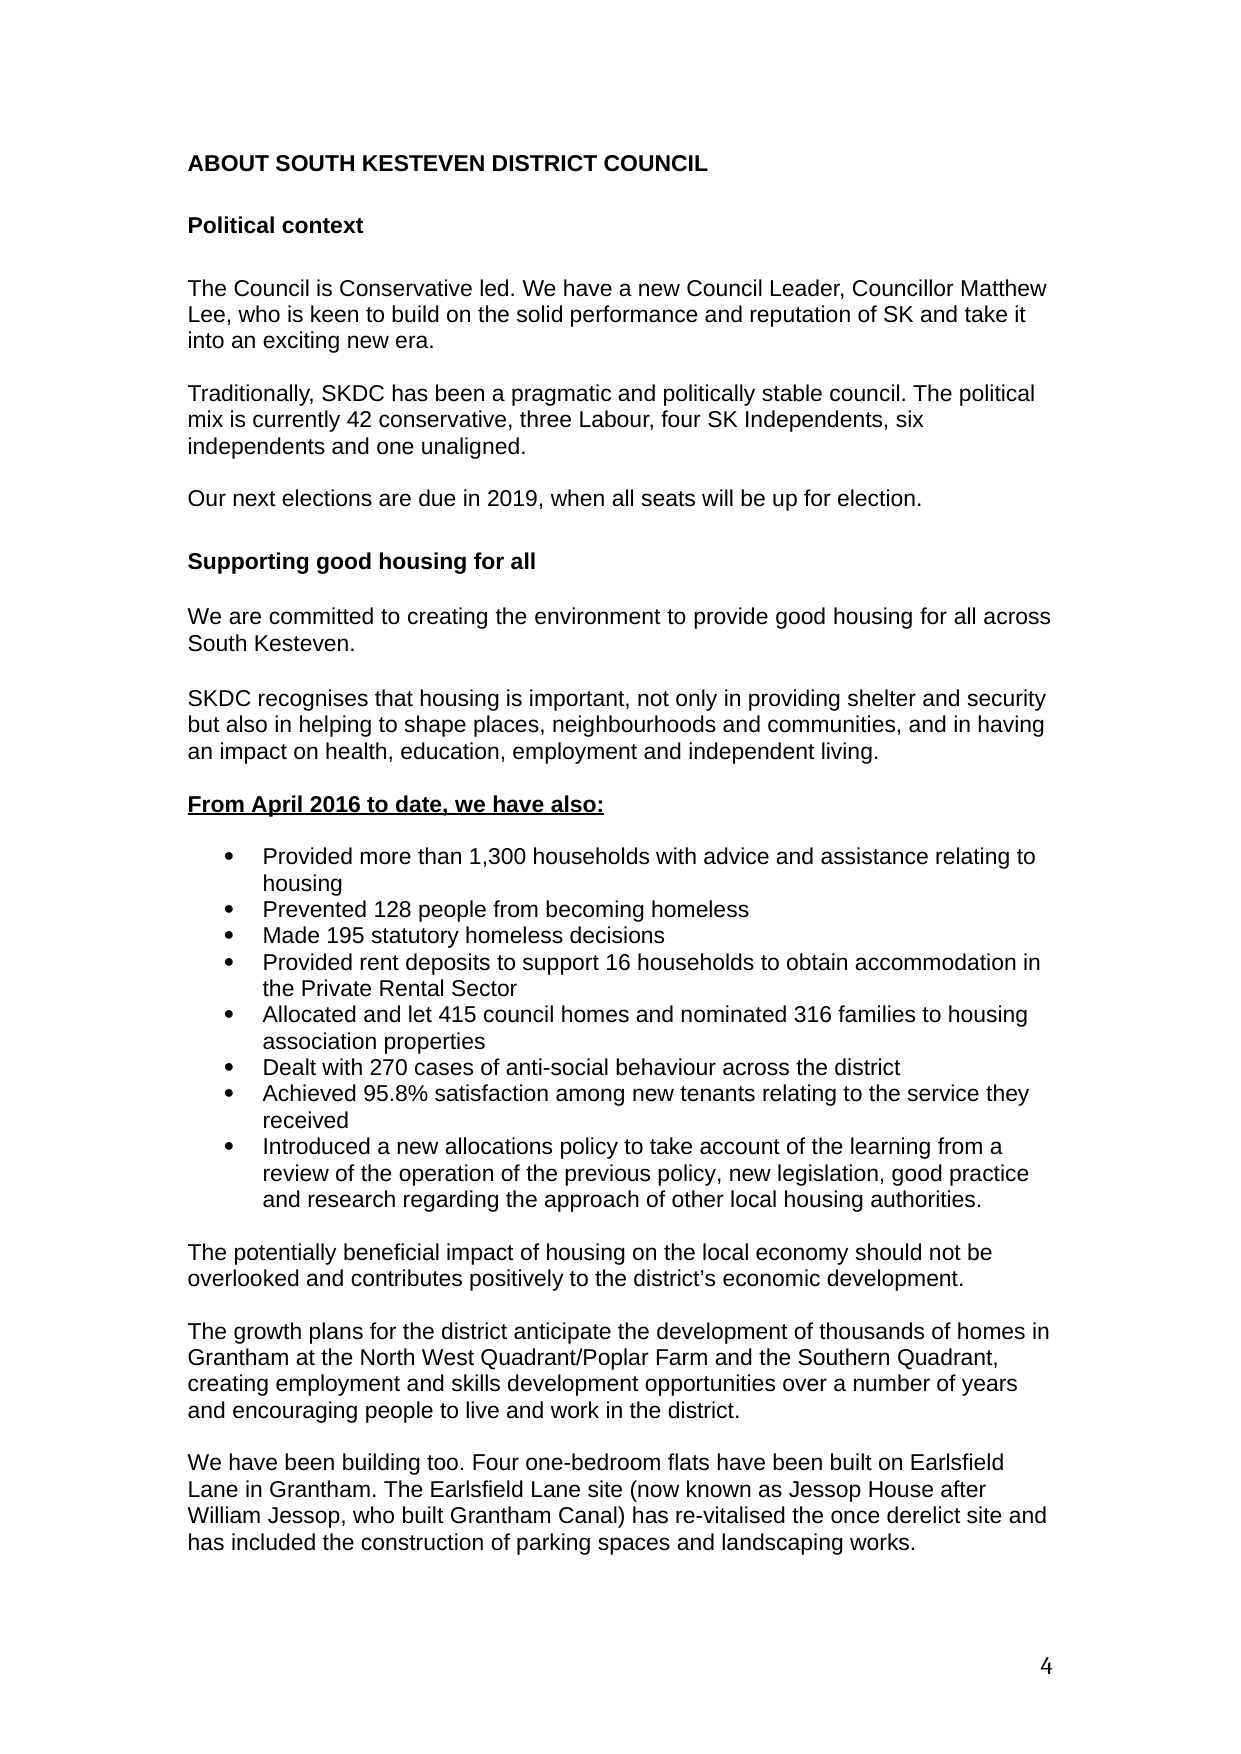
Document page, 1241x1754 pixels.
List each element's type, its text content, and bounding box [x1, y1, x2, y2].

text The growth plans for the district anticipate the development of thousands of homes in Grantham at the North West Quadrant/Poplar Farm and the Southern Quadrant, creating employment and skills development opportunities over a number of years and encouraging people to live and work in the district. [187, 1318, 1053, 1423]
text SKDC recognises that housing is important, not only in providing shelter and security but also in helping to shape places, neighbourhoods and communities, and in having an impact on health, education, employment and independent living. [187, 685, 1053, 764]
text Political context [187, 212, 1053, 239]
list Achieved 95.8% satisfaction among new tenants relating to the service they received [225, 1080, 1053, 1133]
list Allocated and let 415 council homes and nominated 316 families to housing association properties [225, 1001, 1053, 1054]
list Prevented 128 people from becoming homeless [225, 896, 1053, 922]
list Provided more than 1,300 households with advice and assistance relating to housing [225, 843, 1053, 896]
text Supporting good housing for all [187, 548, 1053, 574]
text We have been building too. Four one-bedroom flats have been built on Earlsfield Lane in Grantham. The Earlsfield Lane site (now known as Jessop House after William Jessop, who built Grantham Canal) has re-vitalised the once derelict site and has included the construction of parking spaces and landscaping works. [187, 1449, 1053, 1555]
text The potentially beneﬁcial impact of housing on the local economy should not be overlooked and contributes positively to the district’s economic development. [187, 1238, 1053, 1291]
list Dealt with 270 cases of anti-social behaviour across the district [225, 1054, 1053, 1080]
text The Council is Conservative led. We have a new Council Leader, Councillor Matthew Lee, who is keen to build on the solid performance and reputation of SK and take it into an exciting new era. Traditionally, SKDC has been a pragmatic and politically stable council. The political mix is currently 42 conservative, three Labour, four SK Independents, six independents and one unaligned. Our next elections are due in 2019, when all seats will be up for election. [187, 274, 1053, 512]
list Made 195 statutory homeless decisions [225, 922, 1053, 949]
list Provided rent deposits to support 16 households to obtain accommodation in the Private Rental Sector [225, 949, 1053, 1001]
text We are committed to creating the environment to provide good housing for all across South Kesteven. [187, 603, 1053, 656]
list Introduced a new allocations policy to take account of the learning from a review of the operation of the previous policy, new legislation, good practice and research regarding the approach of other local housing authorities. [225, 1133, 1053, 1212]
text ABOUT SOUTH KESTEVEN DISTRICT COUNCIL [187, 150, 1053, 176]
text From April 2016 to date, we have also: [187, 791, 1053, 817]
